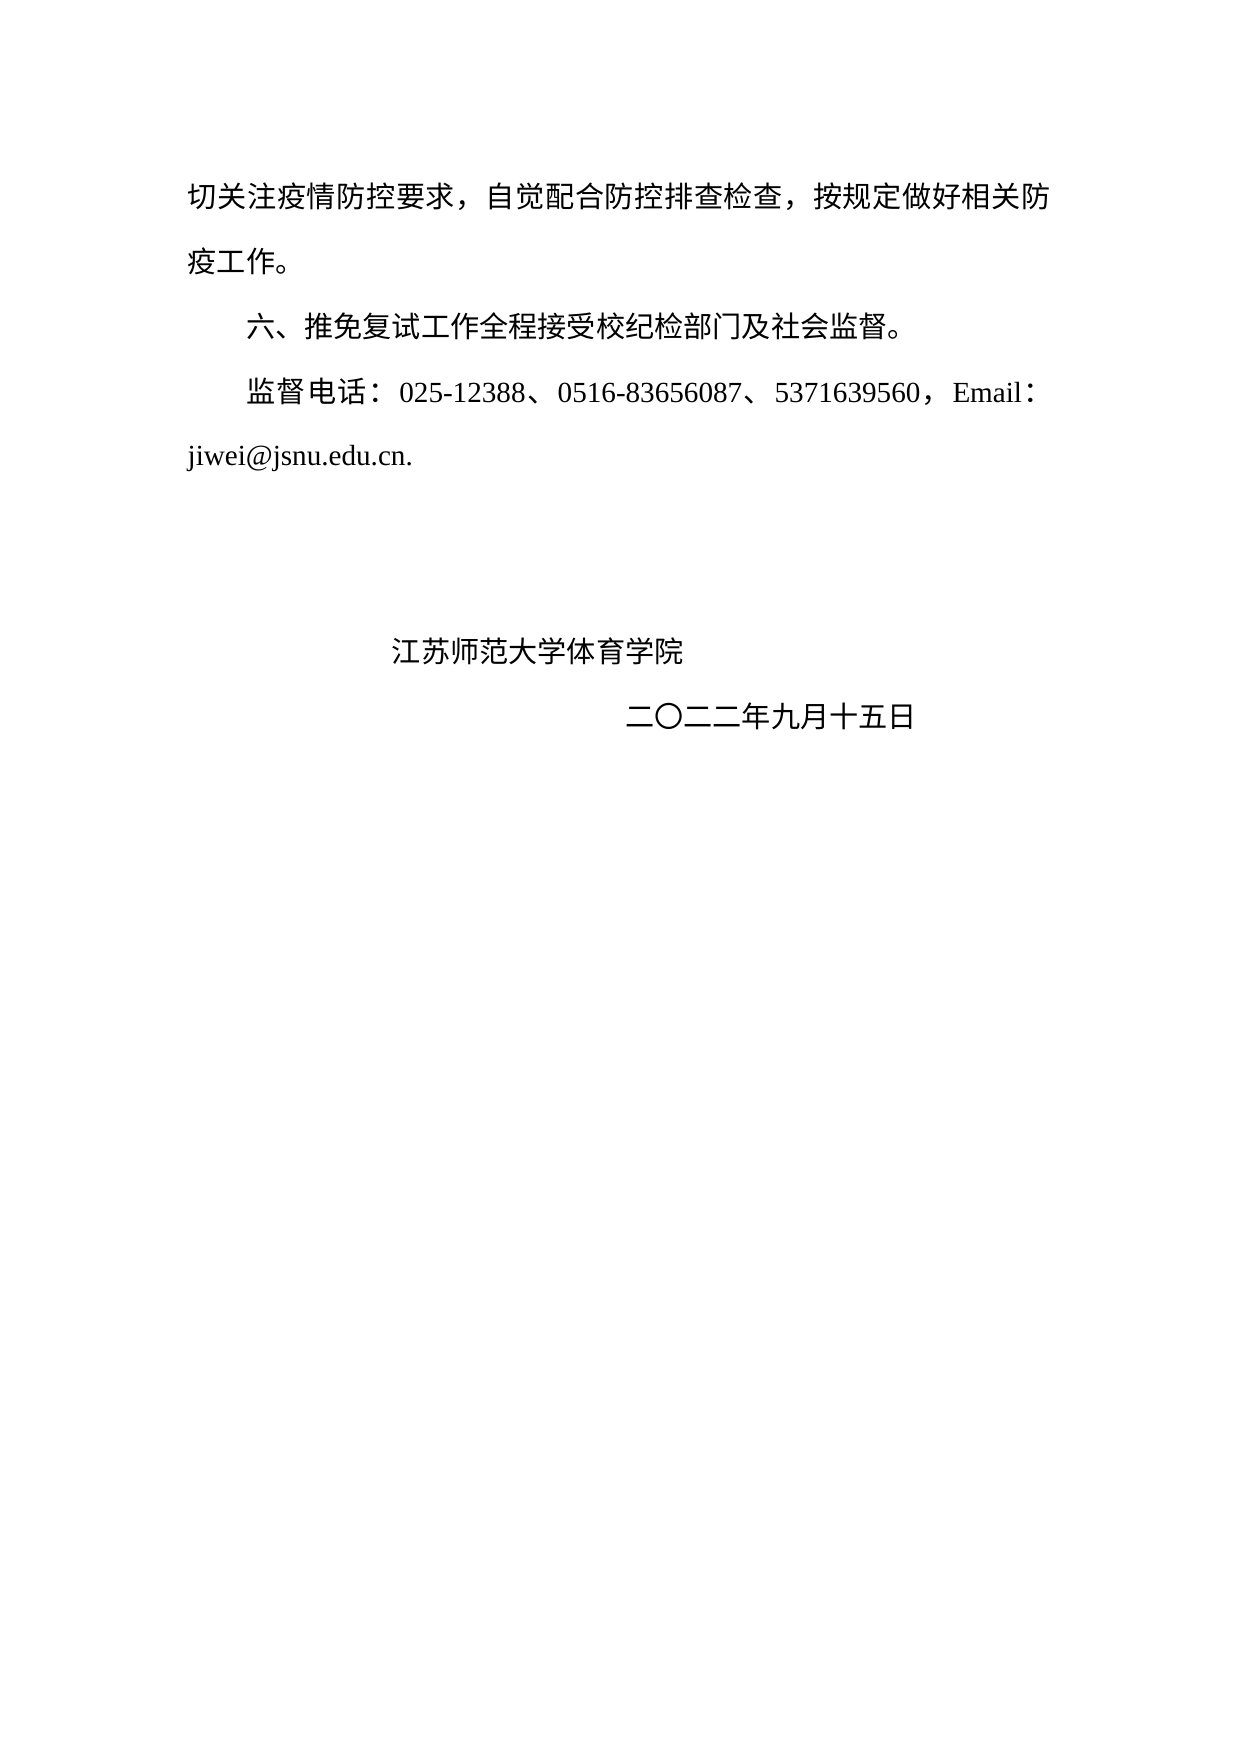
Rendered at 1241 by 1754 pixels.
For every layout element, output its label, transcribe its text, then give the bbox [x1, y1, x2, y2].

text 六、推免复试工作全程接受校纪检部门及社会监督。 [187, 292, 1053, 357]
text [187, 162, 1053, 292]
text 二〇二二年九月十五日 [187, 682, 1053, 747]
text 江苏师范大学体育学院 [187, 617, 1053, 682]
text 监督电话：025-12388、0516-83656087、5371639560，Email：jiwei@jsnu.edu.cn. [187, 357, 1053, 487]
